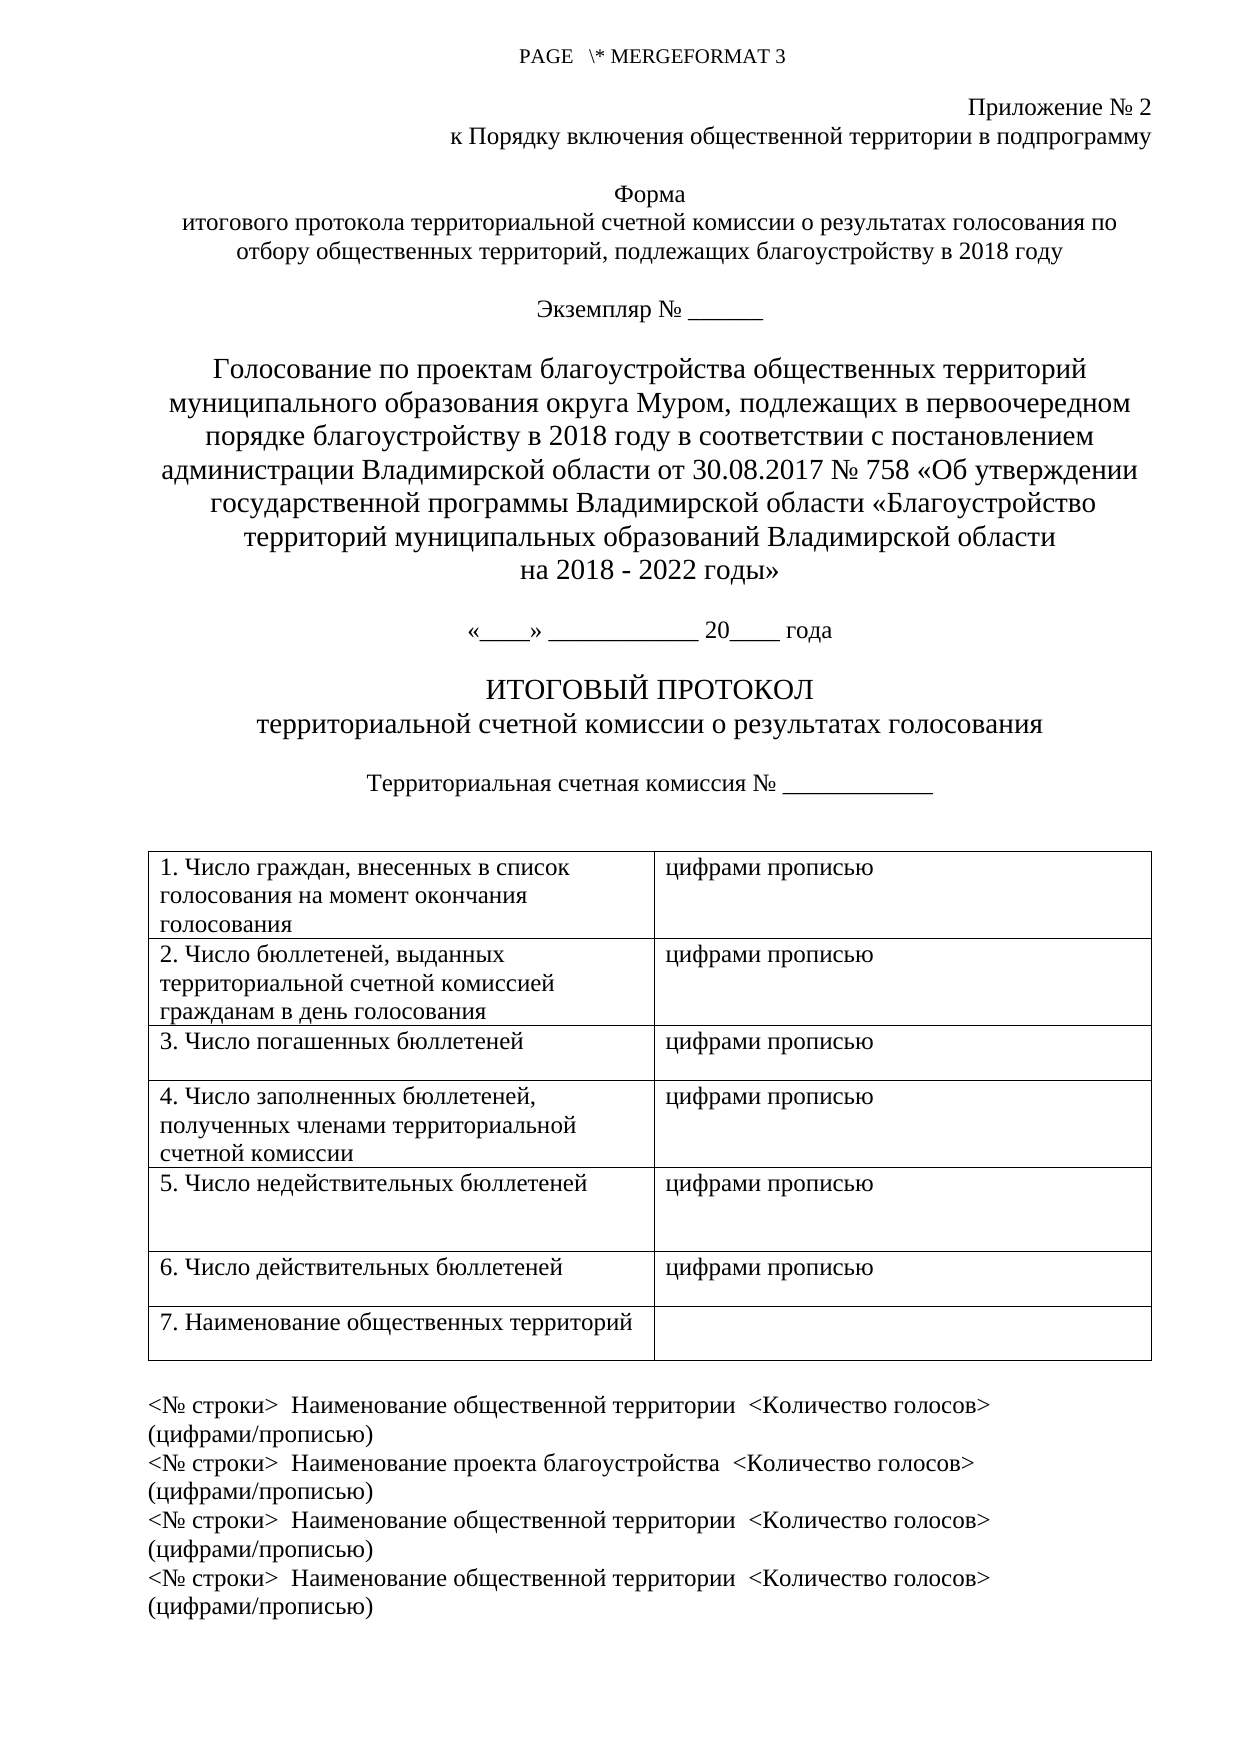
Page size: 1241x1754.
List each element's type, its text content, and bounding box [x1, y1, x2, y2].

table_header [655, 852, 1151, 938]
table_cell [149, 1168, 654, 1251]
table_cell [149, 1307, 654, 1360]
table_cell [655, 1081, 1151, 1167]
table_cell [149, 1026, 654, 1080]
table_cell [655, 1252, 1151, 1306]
text Территориальная счетная комиссия № ____________ [148, 768, 1152, 797]
text ИТОГОВЫЙ ПРОТОКОЛ [148, 672, 1152, 706]
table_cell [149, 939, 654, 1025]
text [148, 1563, 1152, 1620]
text государственной программы Владимирской области «Благоустройство [148, 485, 1152, 519]
text Приложение № 2 [148, 92, 1152, 121]
text Голосование по проектам благоустройства общественных территорий [148, 351, 1152, 385]
text к Порядку включения общественной территории в подпрограмму [148, 121, 1152, 150]
text Экземпляр № ______ [148, 294, 1152, 322]
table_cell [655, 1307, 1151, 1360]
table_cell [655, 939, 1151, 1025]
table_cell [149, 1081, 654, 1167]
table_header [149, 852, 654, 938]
text «____» ____________ 20____ года [148, 615, 1152, 643]
text <№ строки> Наименование проекта благоустройства <Количество голосов> (цифрами/прописью) [148, 1448, 1152, 1505]
text итогового протокола территориальной счетной комиссии о результатах голосования по отбору общественных территорий, подлежащих благоустройству в 2018 году [148, 207, 1152, 265]
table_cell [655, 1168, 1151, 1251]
text территорий муниципальных образований Владимирской области [148, 519, 1152, 552]
text территориальной счетной комиссии о результатах голосования [148, 706, 1152, 739]
text порядке благоустройству в 2018 году в соответствии с постановлением [148, 418, 1152, 452]
text <№ строки> Наименование общественной территории <Количество голосов> (цифрами/прописью) [148, 1390, 1152, 1448]
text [148, 1505, 1152, 1563]
text на 2018 - 2022 годы» [148, 552, 1152, 586]
text администрации Владимирской области от 30.08.2017 № 758 «Об утверждении [148, 452, 1152, 485]
text Форма [148, 179, 1152, 207]
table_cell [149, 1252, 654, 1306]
text муниципального образования округа Муром, подлежащих в первоочередном [148, 385, 1152, 418]
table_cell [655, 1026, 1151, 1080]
